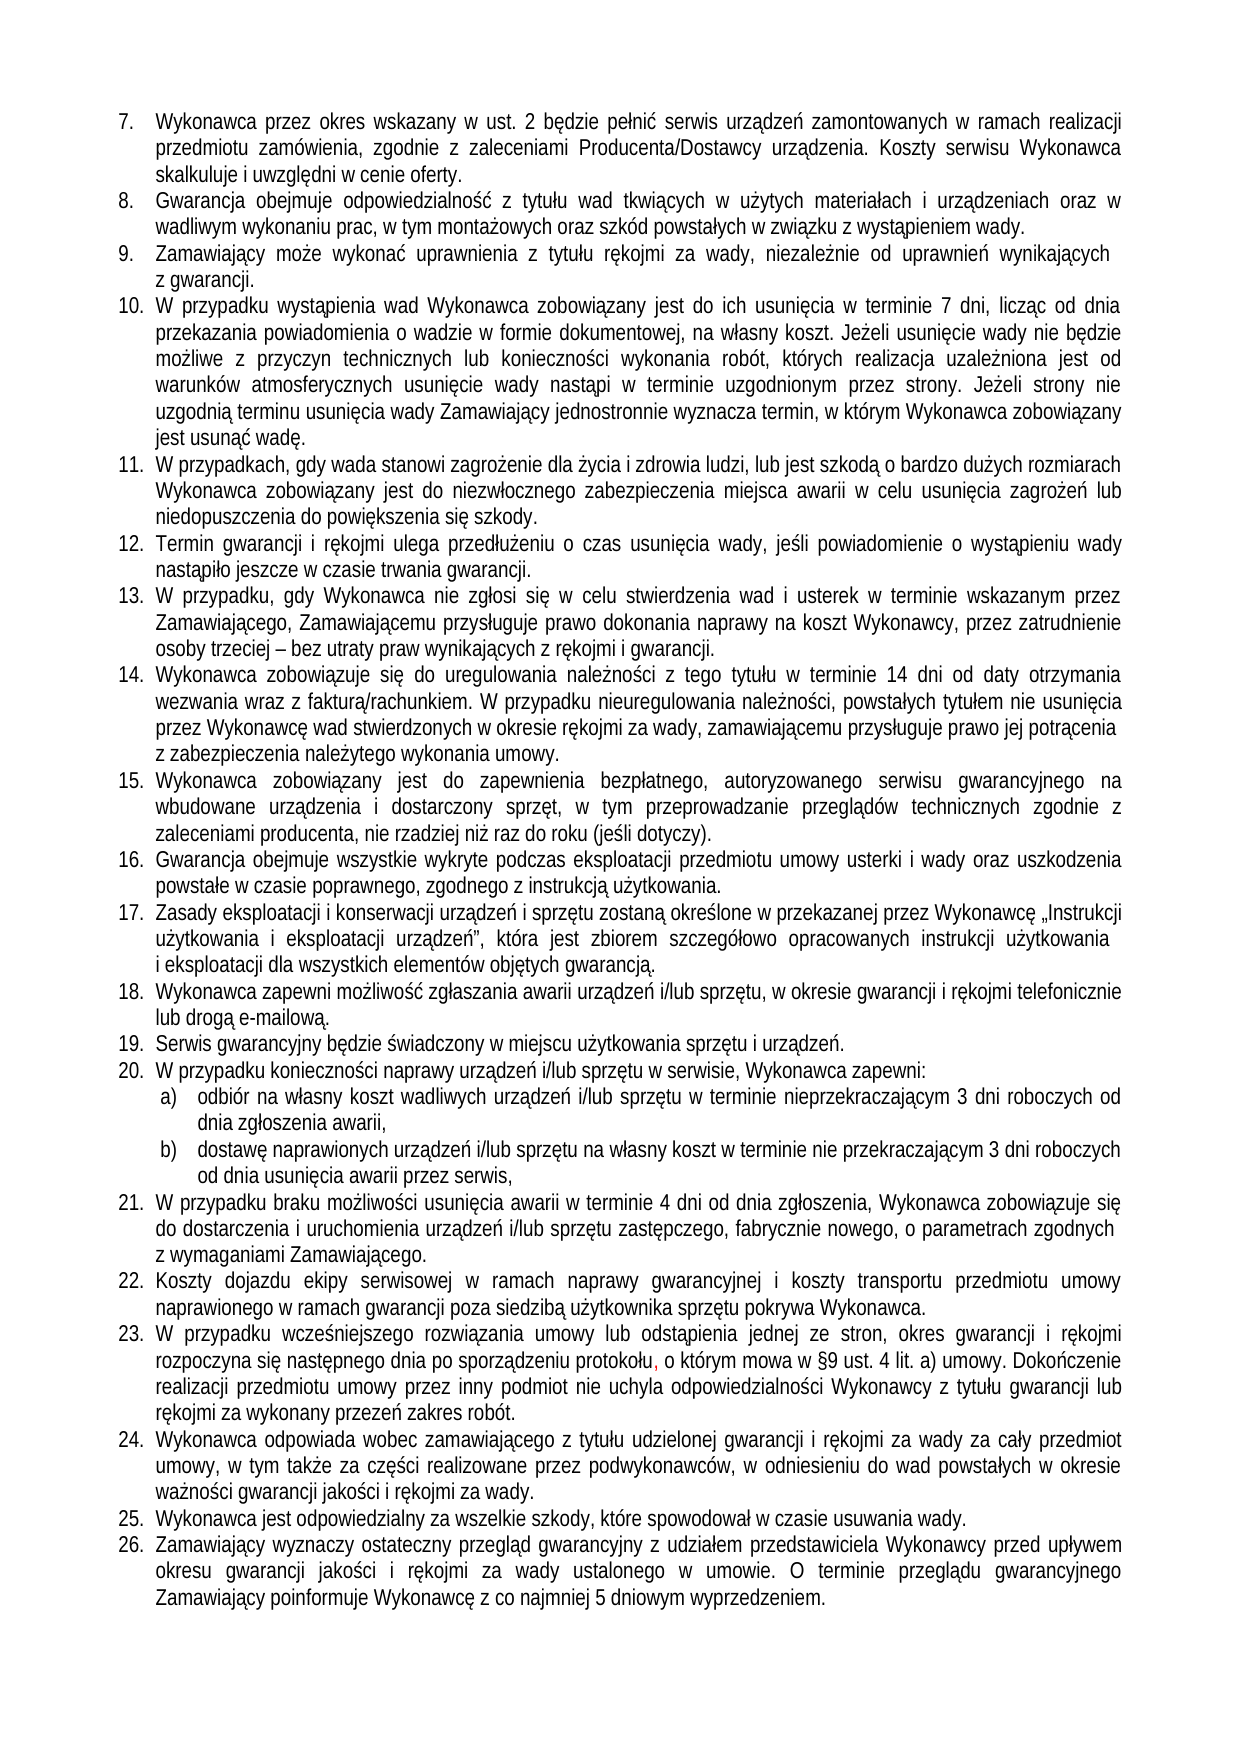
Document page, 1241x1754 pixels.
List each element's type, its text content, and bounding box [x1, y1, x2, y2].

list Zamawiający wyznaczy ostateczny przegląd gwarancyjny z udziałem przedstawiciela Wykonawcy przed upływem okresu gwarancji jakości i rękojmi za wady ustalonego w umowie. O terminie przeglądu gwarancyjnego Zamawiający poinformuje Wykonawcę z co najmniej 5 dniowym wyprzedzeniem. [118, 1531, 1122, 1610]
list W przypadku wcześniejszego rozwiązania umowy lub odstąpienia jednej ze stron, okres gwarancji i rękojmi rozpoczyna się następnego dnia po sporządzeniu protokołu, o którym mowa w §9 ust. 4 lit. a) umowy. Dokończenie realizacji przedmiotu umowy przez inny podmiot nie uchyla odpowiedzialności Wykonawcy z tytułu gwarancji lub rękojmi za wykonany przezeń zakres robót. [118, 1320, 1122, 1426]
list Termin gwarancji i rękojmi ulega przedłużeniu o czas usunięcia wady, jeśli powiadomienie o wystąpieniu wady nastąpiło jeszcze w czasie trwania gwarancji. [118, 529, 1122, 582]
list Wykonawca jest odpowiedzialny za wszelkie szkody, które spowodował w czasie usuwania wady. [118, 1505, 1122, 1531]
list W przypadku konieczności naprawy urządzeń i/lub sprzętu w serwisie, Wykonawca zapewni: [118, 1057, 1122, 1083]
list Zasady eksploatacji i konserwacji urządzeń i sprzętu zostaną określone w przekazanej przez Wykonawcę „Instrukcji użytkowania i eksploatacji urządzeń”, która jest zbiorem szczegółowo opracowanych instrukcji użytkowania i eksploatacji dla wszystkich elementów objętych gwarancją. [118, 898, 1122, 978]
list W przypadku, gdy Wykonawca nie zgłosi się w celu stwierdzenia wad i usterek w terminie wskazanym przez Zamawiającego, Zamawiającemu przysługuje prawo dokonania naprawy na koszt Wykonawcy, przez zatrudnienie osoby trzeciej – bez utraty praw wynikających z rękojmi i gwarancji. [118, 582, 1122, 661]
list Wykonawca zobowiązuje się do uregulowania należności z tego tytułu w terminie 14 dni od daty otrzymania wezwania wraz z fakturą/rachunkiem. W przypadku nieuregulowania należności, powstałych tytułem nie usunięcia przez Wykonawcę wad stwierdzonych w okresie rękojmi za wady, zamawiającemu przysługuje prawo jej potrącenia z zabezpieczenia należytego wykonania umowy. [118, 661, 1122, 767]
list Serwis gwarancyjny będzie świadczony w miejscu użytkowania sprzętu i urządzeń. [118, 1030, 1122, 1057]
list W przypadku braku możliwości usunięcia awarii w terminie 4 dni od dnia zgłoszenia, Wykonawca zobowiązuje się do dostarczenia i uruchomienia urządzeń i/lub sprzętu zastępczego, fabrycznie nowego, o parametrach zgodnych z wymaganiami Zamawiającego. [118, 1188, 1122, 1267]
list Gwarancja obejmuje wszystkie wykryte podczas eksploatacji przedmiotu umowy usterki i wady oraz uszkodzenia powstałe w czasie poprawnego, zgodnego z instrukcją użytkowania. [118, 846, 1122, 898]
list Wykonawca zobowiązany jest do zapewnienia bezpłatnego, autoryzowanego serwisu gwarancyjnego na wbudowane urządzenia i dostarczony sprzęt, w tym przeprowadzanie przeglądów technicznych zgodnie z zaleceniami producenta, nie rzadziej niż raz do roku (jeśli dotyczy). [118, 767, 1122, 846]
list Zamawiający może wykonać uprawnienia z tytułu rękojmi za wady, niezależnie od uprawnień wynikających z gwarancji. [118, 240, 1122, 292]
list odbiór na własny koszt wadliwych urządzeń i/lub sprzętu w terminie nieprzekraczającym 3 dni roboczych od dnia zgłoszenia awarii, [160, 1083, 1122, 1136]
list Gwarancja obejmuje odpowiedzialność z tytułu wad tkwiących w użytych materiałach i urządzeniach oraz w wadliwym wykonaniu prac, w tym montażowych oraz szkód powstałych w związku z wystąpieniem wady. [118, 187, 1122, 240]
list W przypadku wystąpienia wad Wykonawca zobowiązany jest do ich usunięcia w terminie 7 dni, licząc od dnia przekazania powiadomienia o wadzie w formie dokumentowej, na własny koszt. Jeżeli usunięcie wady nie będzie możliwe z przyczyn technicznych lub konieczności wykonania robót, których realizacja uzależniona jest od warunków atmosferycznych usunięcie wady nastąpi w terminie uzgodnionym przez strony. Jeżeli strony nie uzgodnią terminu usunięcia wady Zamawiający jednostronnie wyznacza termin, w którym Wykonawca zobowiązany jest usunąć wadę. [118, 292, 1122, 451]
list Koszty dojazdu ekipy serwisowej w ramach naprawy gwarancyjnej i koszty transportu przedmiotu umowy naprawionego w ramach gwarancji poza siedzibą użytkownika sprzętu pokrywa Wykonawca. [118, 1267, 1122, 1320]
list dostawę naprawionych urządzeń i/lub sprzętu na własny koszt w terminie nie przekraczającym 3 dni roboczych od dnia usunięcia awarii przez serwis, [160, 1136, 1122, 1188]
list Wykonawca przez okres wskazany w ust. 2 będzie pełnić serwis urządzeń zamontowanych w ramach realizacji przedmiotu zamówienia, zgodnie z zaleceniami Producenta/Dostawcy urządzenia. Koszty serwisu Wykonawca skalkuluje i uwzględni w cenie oferty. [118, 108, 1122, 187]
list W przypadkach, gdy wada stanowi zagrożenie dla życia i zdrowia ludzi, lub jest szkodą o bardzo dużych rozmiarach Wykonawca zobowiązany jest do niezwłocznego zabezpieczenia miejsca awarii w celu usunięcia zagrożeń lub niedopuszczenia do powiększenia się szkody. [118, 451, 1122, 529]
list Wykonawca zapewni możliwość zgłaszania awarii urządzeń i/lub sprzętu, w okresie gwarancji i rękojmi telefonicznie lub drogą e-mailową. [118, 978, 1122, 1030]
list Wykonawca odpowiada wobec zamawiającego z tytułu udzielonej gwarancji i rękojmi za wady za cały przedmiot umowy, w tym także za części realizowane przez podwykonawców, w odniesieniu do wad powstałych w okresie ważności gwarancji jakości i rękojmi za wady. [118, 1426, 1122, 1505]
